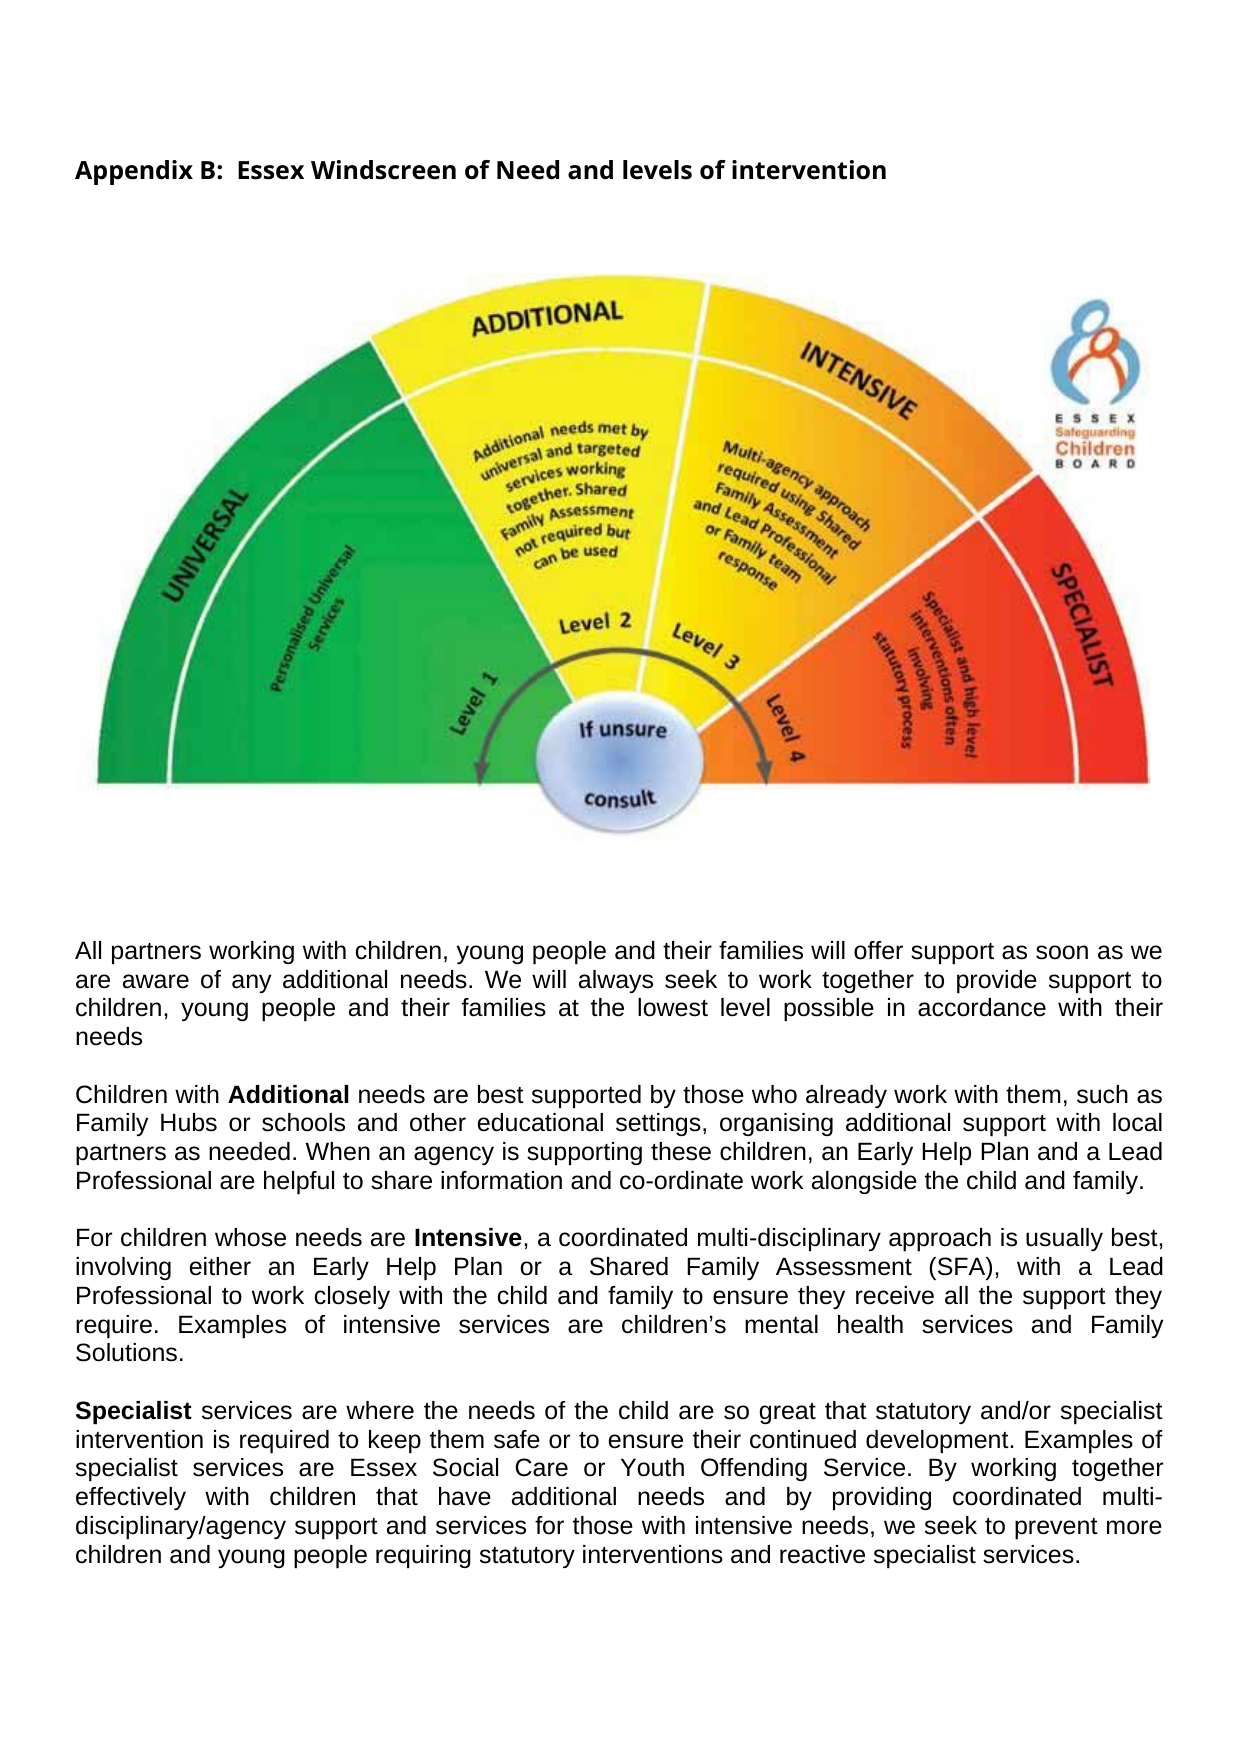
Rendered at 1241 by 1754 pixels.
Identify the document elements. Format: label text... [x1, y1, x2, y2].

text Children with Additional needs are best supported by those who already work with them, such as Family Hubs or schools and other educational settings, organising additional support with local partners as needed. When an agency is supporting these children, an Early Help Plan and a Lead Professional are helpful to share information and co-ordinate work alongside the child and family. [75, 1080, 1165, 1195]
text All partners working with children, young people and their families will offer support as soon as we are aware of any additional needs. We will always seek to work together to provide support to children, young people and their families at the lowest level possible in accordance with their needs [75, 936, 1165, 1051]
text Specialist services are where the needs of the child are so great that statutory and/or specialist intervention is required to keep them safe or to ensure their continued development. Examples of specialist services are Essex Social Care or Youth Offending Service. By working together effectively with children that have additional needs and by providing coordinated multi-disciplinary/agency support and services for those with intensive needs, we seek to prevent more children and young people requiring statutory interventions and reactive specialist services. [75, 1396, 1165, 1568]
picture [76, 273, 1151, 844]
text For children whose needs are Intensive, a coordinated multi-disciplinary approach is usually best, involving either an Early Help Plan or a Shared Family Assessment (SFA), with a Lead Professional to work closely with the child and family to ensure they receive all the support they require. Examples of intensive services are children’s mental health services and Family Solutions. [75, 1223, 1165, 1367]
text Appendix B: Essex Windscreen of Need and levels of intervention [75, 152, 1165, 187]
